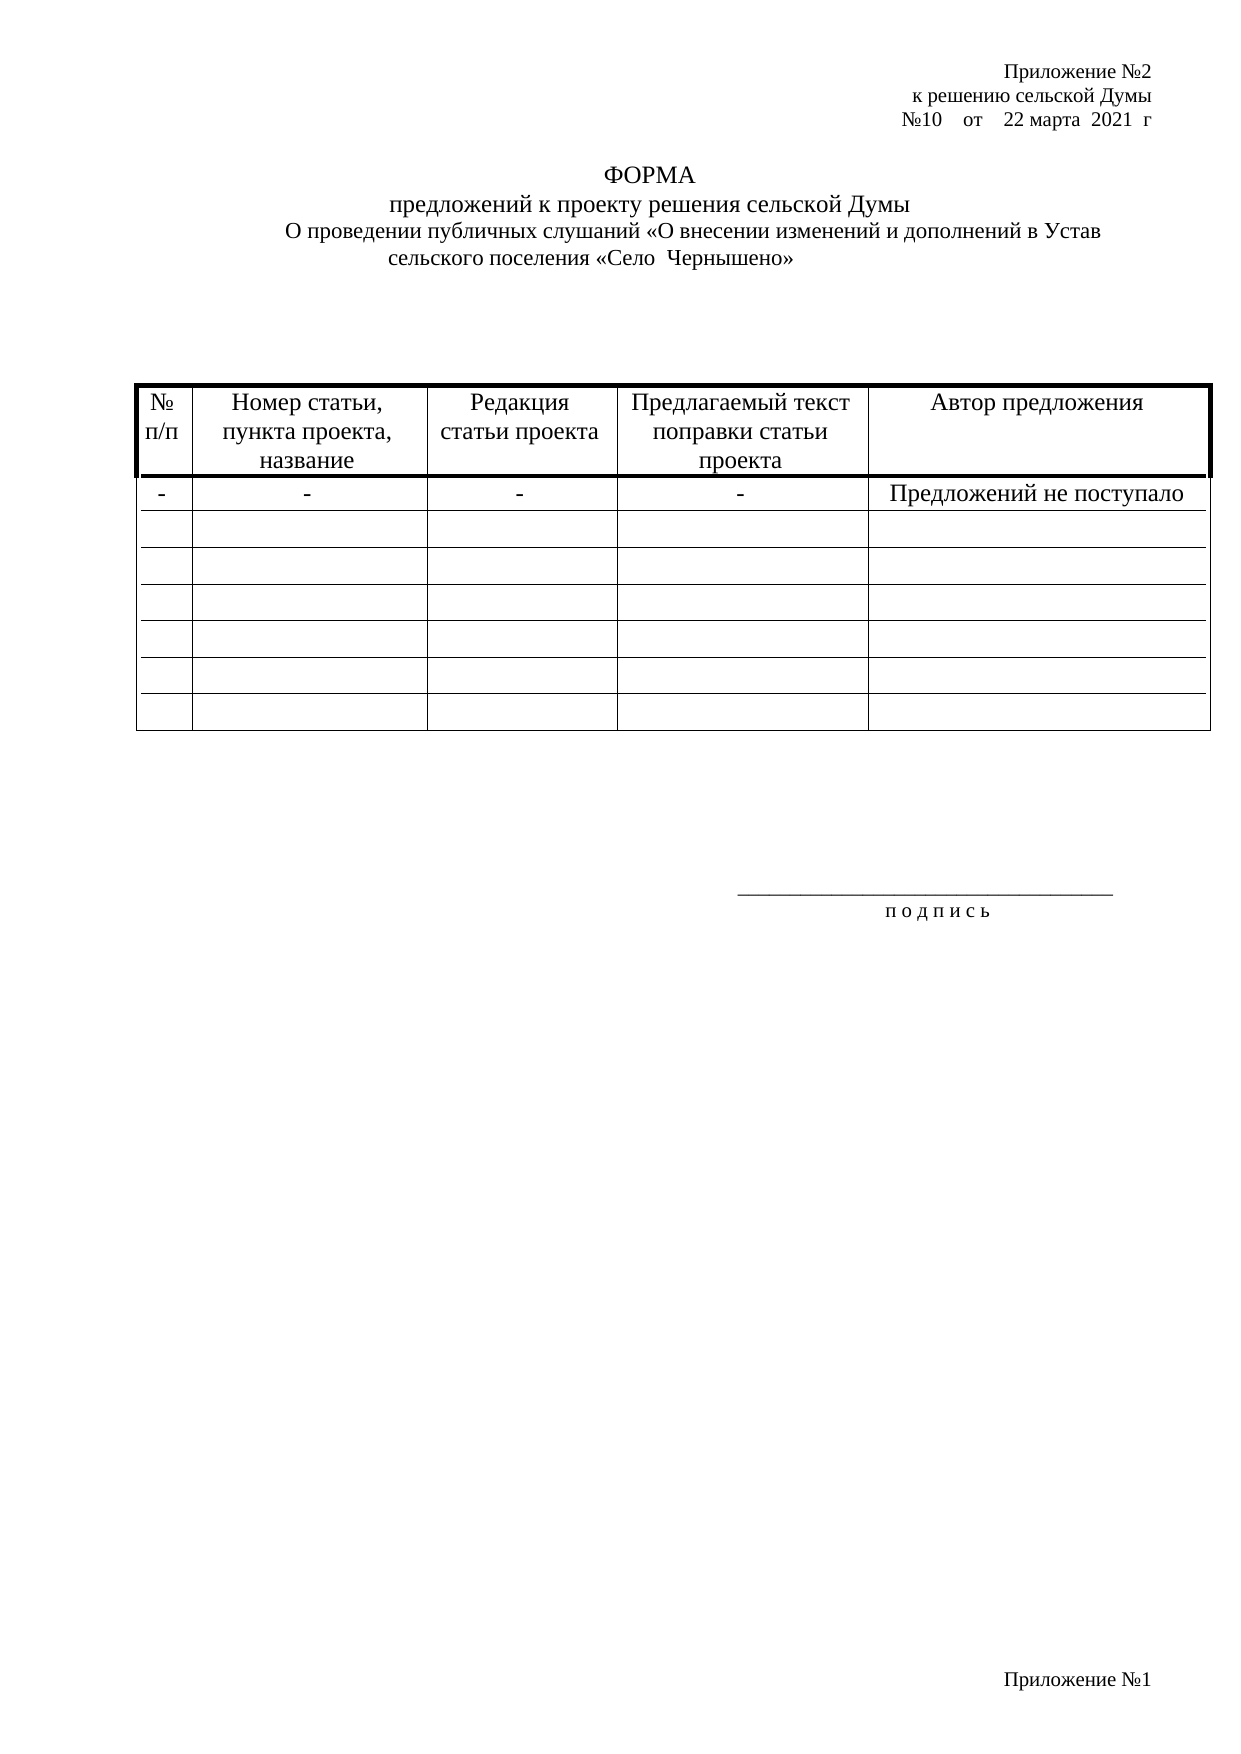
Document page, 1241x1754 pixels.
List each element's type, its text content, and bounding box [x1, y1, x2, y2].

table_cell [193, 511, 427, 547]
table_cell [137, 584, 192, 620]
table_cell [193, 694, 427, 730]
text Приложение №1 [148, 1667, 1152, 1691]
table_cell [137, 693, 192, 730]
table_cell [428, 585, 617, 620]
text ____________________________________ [204, 874, 1152, 898]
table_cell [869, 584, 1210, 620]
table_cell - [428, 478, 617, 510]
table_cell [428, 658, 617, 693]
table_cell [869, 620, 1210, 657]
table_cell [869, 657, 1210, 693]
table_cell [428, 621, 617, 657]
table_cell - [618, 478, 868, 510]
text №10 от 22 марта 2021 г [148, 107, 1152, 131]
table_header Предлагаемый текст поправки статьи проекта [618, 388, 868, 474]
table_cell [193, 548, 427, 583]
table_cell [137, 657, 192, 693]
table_cell [618, 694, 868, 730]
table_cell Предложений не поступало [869, 474, 1210, 510]
table_cell - [137, 474, 192, 510]
table_cell [618, 585, 868, 620]
table_cell [428, 694, 617, 730]
table_header № п/п [139, 388, 192, 474]
table_cell [137, 547, 192, 583]
text предложений к проекту решения сельской Думы [148, 189, 1152, 217]
table_cell [869, 693, 1210, 730]
text сельского поселения «Село Чернышено» [148, 244, 1152, 270]
table_cell [428, 548, 617, 583]
table_header Номер статьи, пункта проекта, название [193, 388, 427, 474]
text ФОРМА [148, 160, 1152, 189]
table_cell [618, 658, 868, 693]
table_cell [869, 510, 1210, 547]
table_cell [428, 511, 617, 547]
table_cell [618, 621, 868, 657]
table_cell [618, 511, 868, 547]
table_cell [193, 658, 427, 693]
table_header Редакция статьи проекта [428, 388, 617, 474]
table_cell [869, 547, 1210, 583]
table_cell [618, 548, 868, 583]
text п о д п и с ь [204, 898, 1152, 922]
table_cell [193, 621, 427, 657]
table_cell - [193, 478, 427, 510]
table_header Автор предложения [869, 388, 1208, 474]
table_cell [137, 510, 192, 547]
text Приложение №2 [148, 59, 1152, 83]
text к решению сельской Думы [148, 83, 1152, 107]
text О проведении публичных слушаний «О внесении изменений и дополнений в Устав [148, 217, 1152, 244]
table_cell [193, 585, 427, 620]
table_cell [137, 620, 192, 657]
